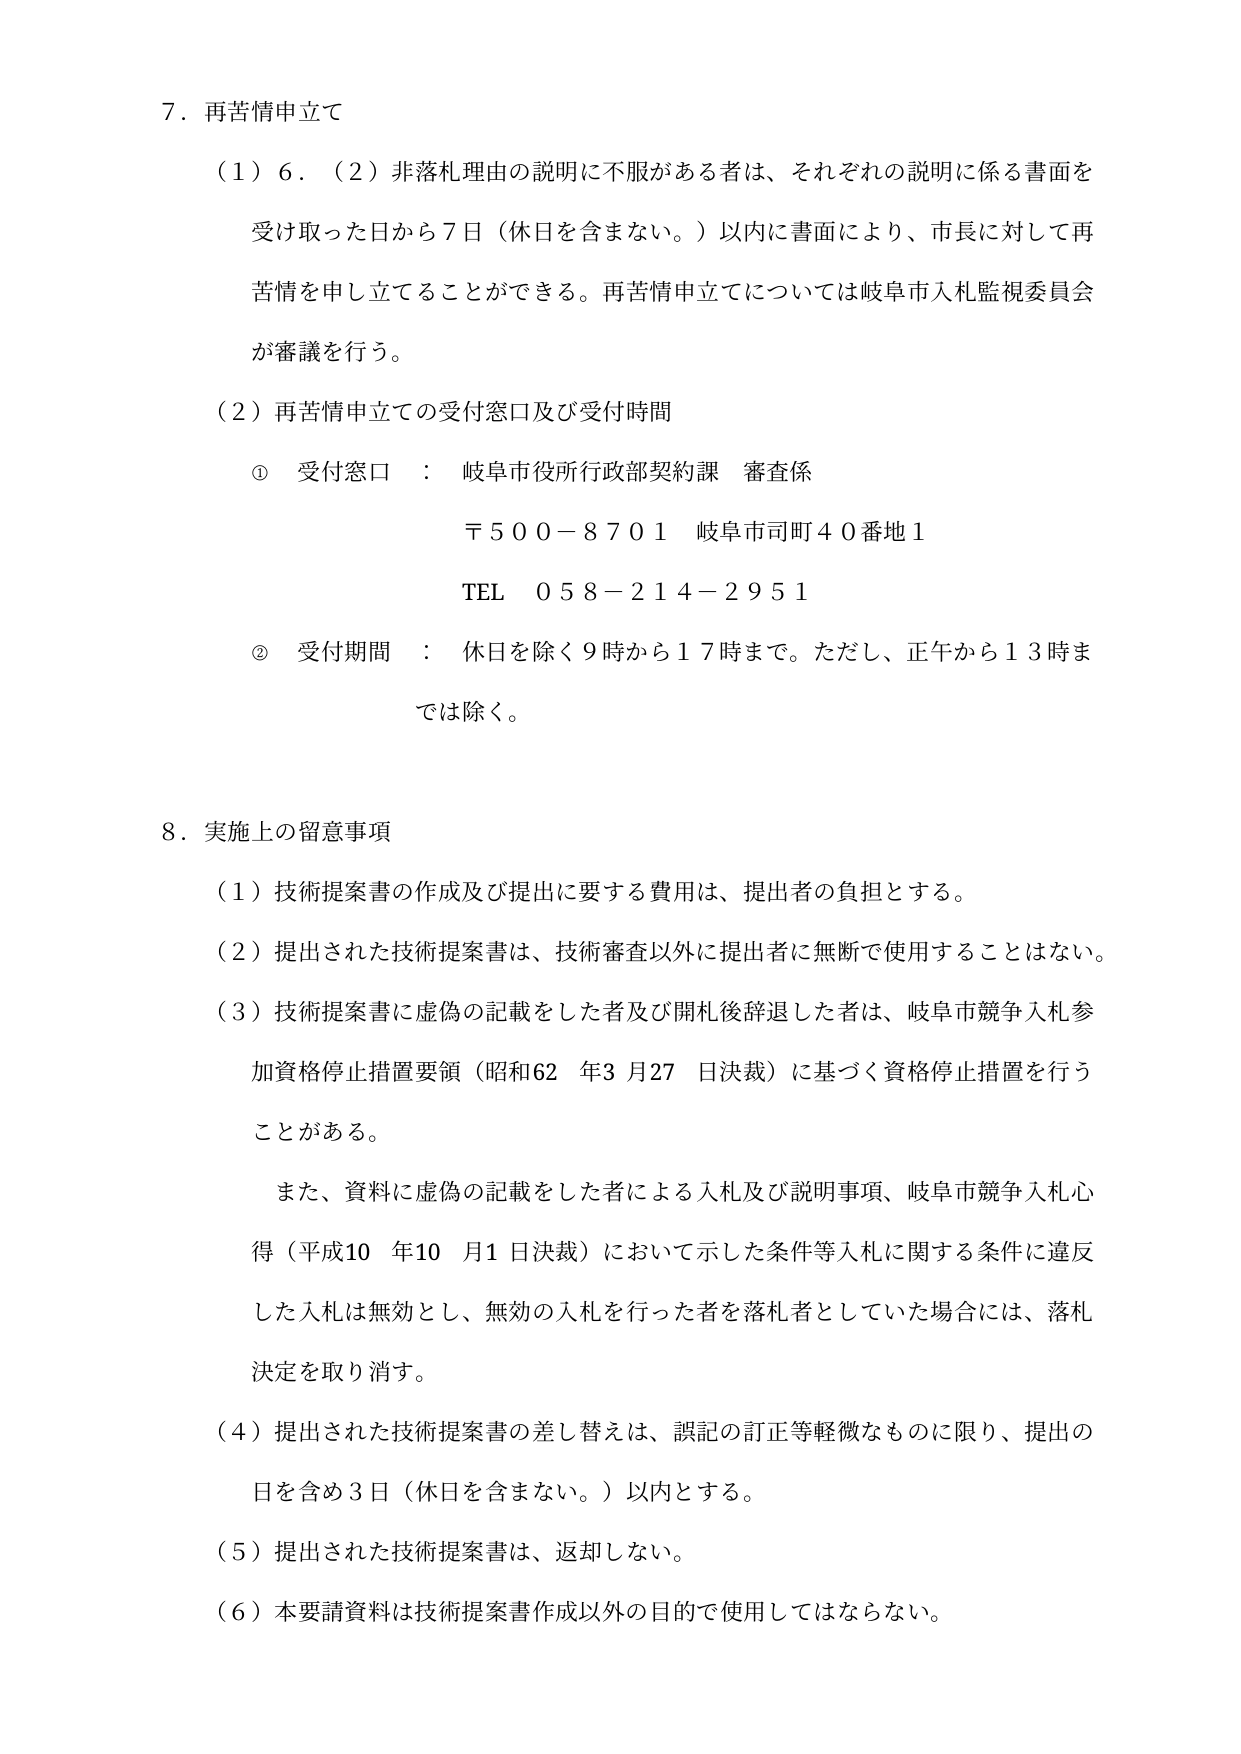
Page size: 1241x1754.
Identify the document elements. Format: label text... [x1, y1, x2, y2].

text （２）再苦情申立ての受付窓口及び受付時間 [157, 381, 1095, 441]
text また、資料に虚偽の記載をした者による入札及び説明事項、岐阜市競争入札心得（平成10年10月1日決裁）において示した条件等入札に関する条件に違反した入札は無効とし、無効の入札を行った者を落札者としていた場合には、落札決定を取り消す。 [228, 1161, 1095, 1401]
text （６）本要請資料は技術提案書作成以外の目的で使用してはならない。 [157, 1581, 1095, 1641]
text （３）技術提案書に虚偽の記載をした者及び開札後辞退した者は、岐阜市競争入札参加資格停止措置要領（昭和62年3月27日決裁）に基づく資格停止措置を行うことがある。 [181, 981, 1095, 1161]
text （５）提出された技術提案書は、返却しない。 [157, 1521, 1095, 1581]
text TEL ０５８－２１４－２９５１ [157, 561, 1095, 621]
text ① 受付窓口 ： 岐阜市役所行政部契約課 審査係 [157, 441, 1095, 501]
text （１）技術提案書の作成及び提出に要する費用は、提出者の負担とする。 [157, 861, 1095, 921]
text （２）提出された技術提案書は、技術審査以外に提出者に無断で使用することはない。 [157, 921, 1095, 981]
text （１）６．（２）非落札理由の説明に不服がある者は、それぞれの説明に係る書面を受け取った日から７日（休日を含まない。）以内に書面により、市長に対して再苦情を申し立てることができる。再苦情申立てについては岐阜市入札監視委員会が審議を行う。 [181, 141, 1095, 381]
text ７．再苦情申立て [157, 81, 1095, 141]
text ８．実施上の留意事項 [157, 801, 1095, 861]
text （４）提出された技術提案書の差し替えは、誤記の訂正等軽微なものに限り、提出の日を含め３日（休日を含まない。）以内とする。 [181, 1401, 1095, 1521]
text ② 受付期間 ： 休日を除く９時から１７時まで。ただし、正午から１３時までは除く。 [228, 621, 1095, 741]
text 〒５００－８７０１ 岐阜市司町４０番地１ [157, 501, 1095, 561]
